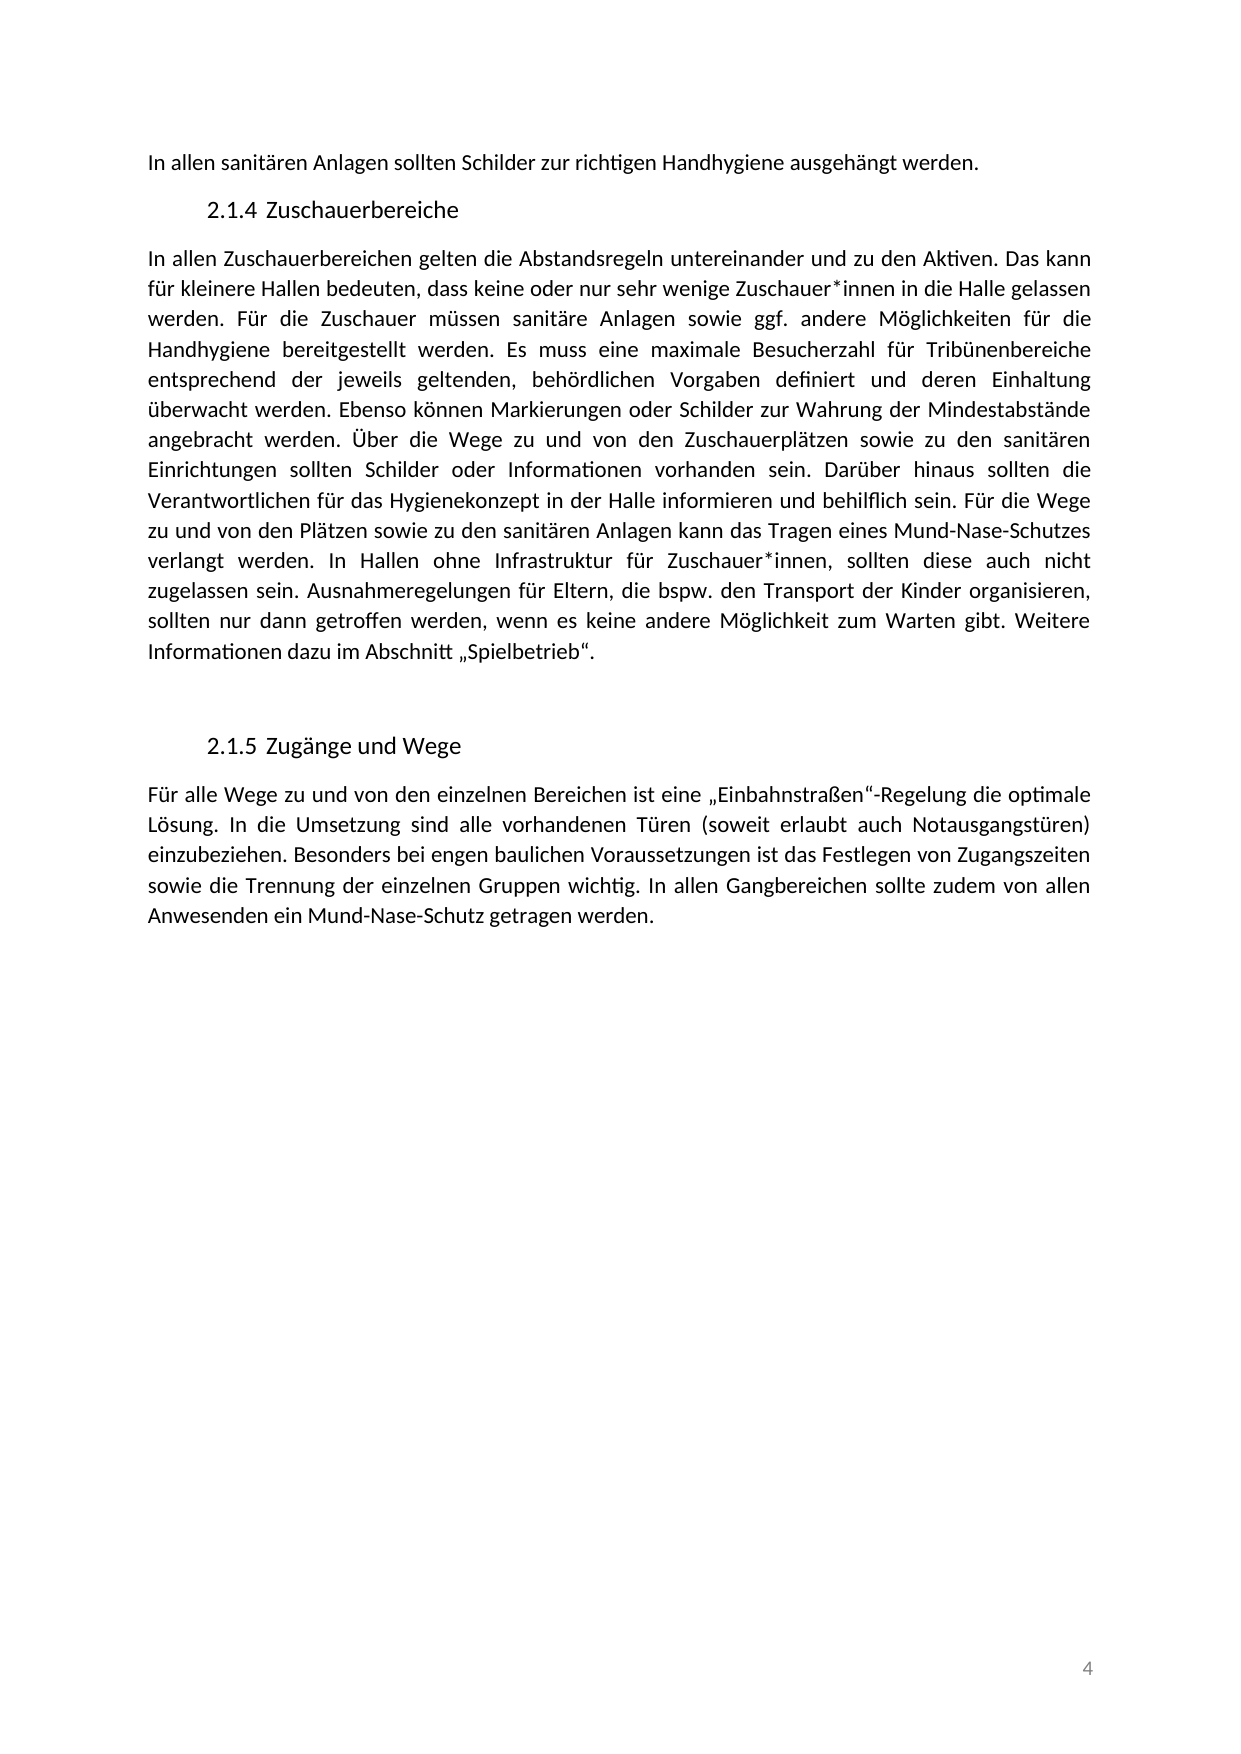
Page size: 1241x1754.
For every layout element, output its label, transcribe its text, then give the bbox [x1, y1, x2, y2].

subtitle 2.1.4 Zuschauerbereiche [207, 194, 1093, 225]
subtitle 2.1.5 Zugänge und Wege [207, 731, 1093, 761]
text In allen sanitären Anlagen sollten Schilder zur richtigen Handhygiene ausgehängt werden. [148, 148, 1093, 176]
text In allen Zuschauerbereichen gelten die Abstandsregeln untereinander und zu den Aktiven. Das kann für kleinere Hallen bedeuten, dass keine oder nur sehr wenige Zuschauer*innen in die Halle gelassen werden. Für die Zuschauer müssen sanitäre Anlagen sowie ggf. andere Möglichkeiten für die Handhygiene bereitgestellt werden. Es muss eine maximale Besucherzahl für Tribünenbereiche entsprechend der jeweils geltenden, behördlichen Vorgaben definiert und deren Einhaltung überwacht werden. Ebenso können Markierungen oder Schilder zur Wahrung der Mindestabstände angebracht werden. Über die Wege zu und von den Zuschauerplätzen sowie zu den sanitären Einrichtungen sollten Schilder oder Informationen vorhanden sein. Darüber hinaus sollten die Verantwortlichen für das Hygienekonzept in der Halle informieren und behilflich sein. Für die Wege zu und von den Plätzen sowie zu den sanitären Anlagen kann das Tragen eines Mund-Nase-Schutzes verlangt werden. In Hallen ohne Infrastruktur für Zuschauer*innen, sollten diese auch nicht zugelassen sein. Ausnahmeregelungen für Eltern, die bspw. den Transport der Kinder organisieren, sollten nur dann getroffen werden, wenn es keine andere Möglichkeit zum Warten gibt. Weitere Informationen dazu im Abschnitt „Spielbetrieb“. [148, 244, 1093, 665]
text Für alle Wege zu und von den einzelnen Bereichen ist eine „Einbahnstraßen“-Regelung die optimale Lösung. In die Umsetzung sind alle vorhandenen Türen (soweit erlaubt auch Notausgangstüren) einzubeziehen. Besonders bei engen baulichen Voraussetzungen ist das Festlegen von Zugangszeiten sowie die Trennung der einzelnen Gruppen wichtig. In allen Gangbereichen sollte zudem von allen Anwesenden ein Mund-Nase-Schutz getragen werden. [148, 780, 1093, 929]
